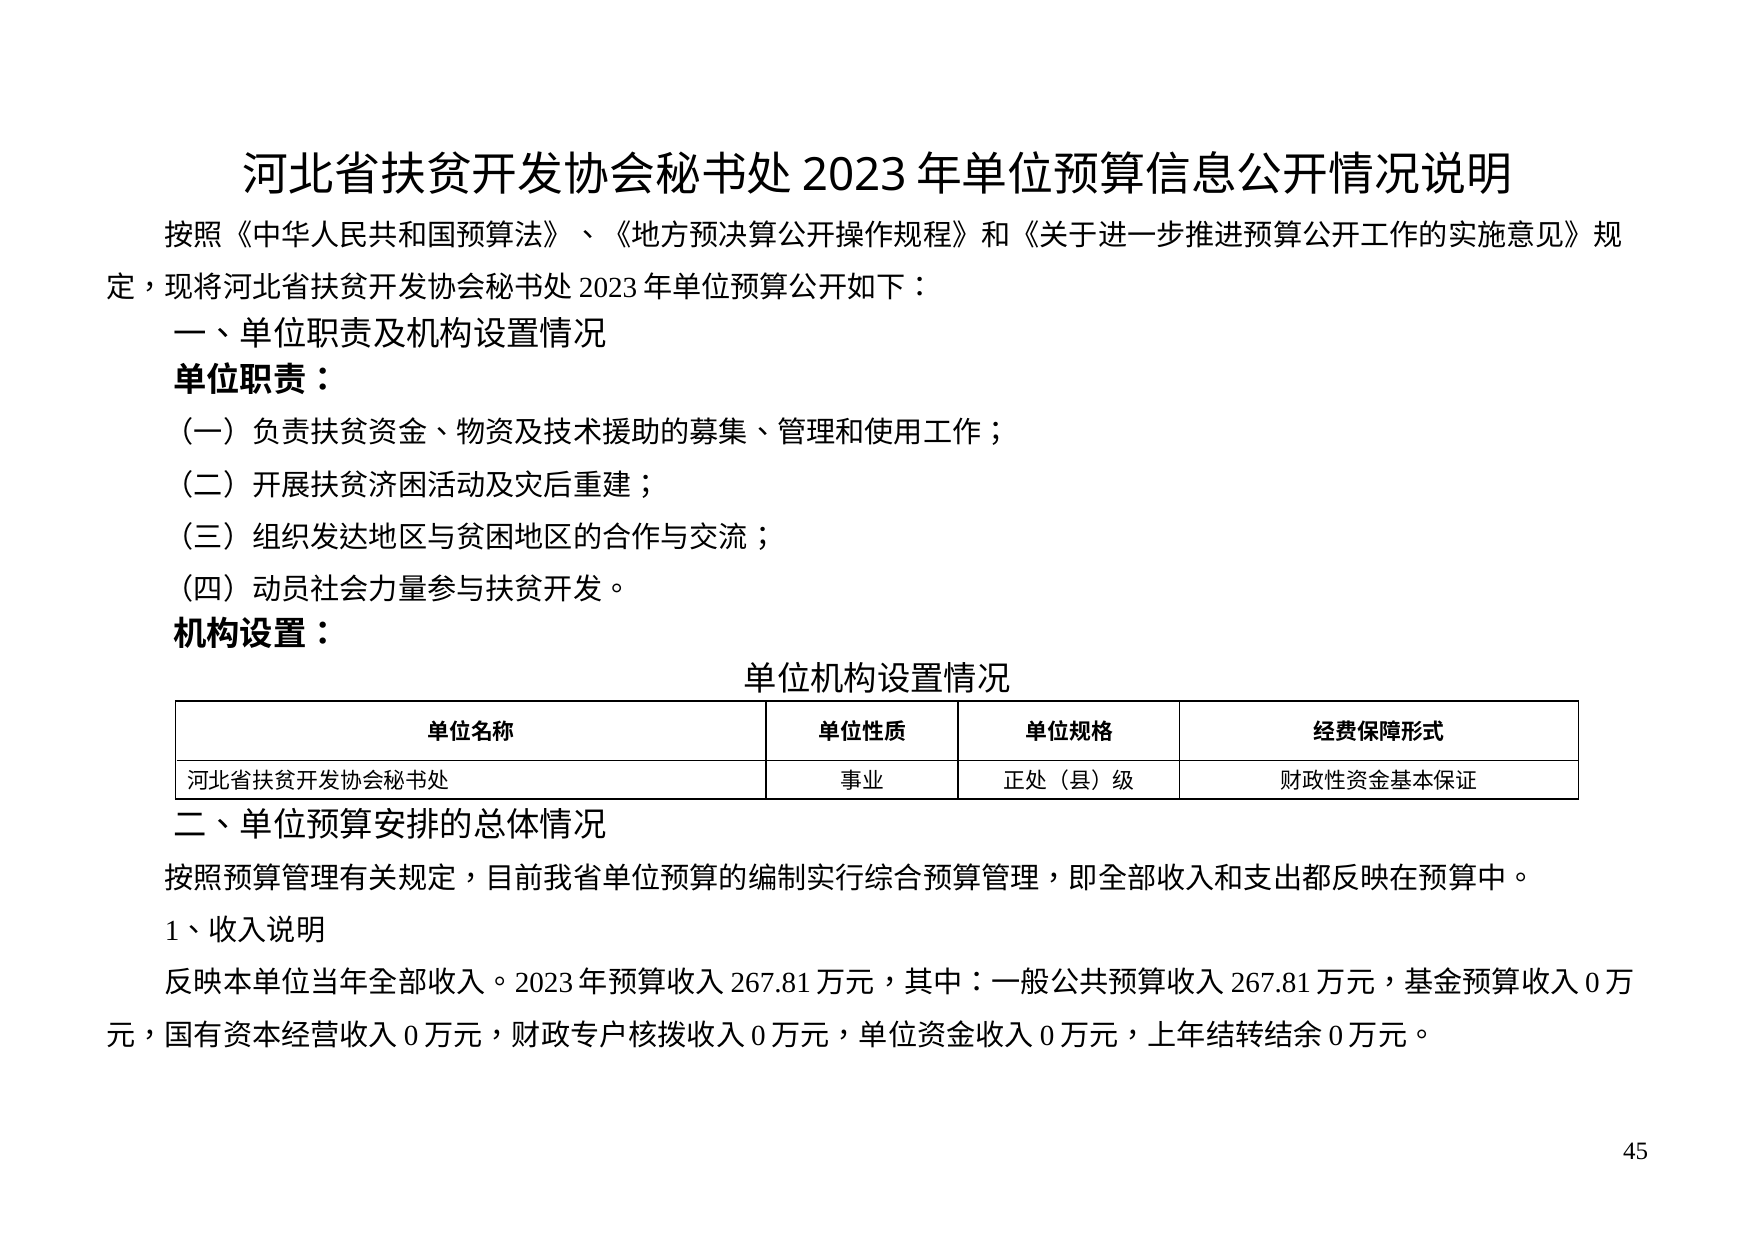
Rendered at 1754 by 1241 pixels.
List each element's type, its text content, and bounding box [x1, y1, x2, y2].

text 反映本单位当年全部收入。2023年预算收入267.81万元，其中：一般公共预算收入267.81万元，基金预算收入0万元，国有资本经营收入0万元，财政专户核拨收入0万元，单位资金收入0万元，上年结转结余0万元。 [106, 951, 1648, 1055]
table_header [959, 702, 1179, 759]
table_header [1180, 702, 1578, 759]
text （四）动员社会力量参与扶贫开发。 [106, 557, 1648, 609]
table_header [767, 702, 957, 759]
text （一）负责扶贫资金、物资及技术援助的募集、管理和使用工作； [106, 401, 1648, 453]
text 机构设置： [106, 609, 1648, 655]
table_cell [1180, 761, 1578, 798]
text 河北省扶贫开发协会秘书处2023年单位预算信息公开情况说明 [106, 142, 1648, 204]
text 1、收入说明 [106, 899, 1648, 951]
text 按照预算管理有关规定，目前我省单位预算的编制实行综合预算管理，即全部收入和支出都反映在预算中。 [106, 847, 1648, 899]
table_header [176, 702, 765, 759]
text 一、单位职责及机构设置情况 [106, 309, 1648, 355]
text 按照《中华人民共和国预算法》、《地方预决算公开操作规程》和《关于进一步推进预算公开工作的实施意见》规定，现将河北省扶贫开发协会秘书处2023年单位预算公开如下： [106, 204, 1648, 308]
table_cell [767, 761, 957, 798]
text 单位职责： [106, 356, 1648, 401]
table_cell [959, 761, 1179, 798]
text （二）开展扶贫济困活动及灾后重建； [106, 453, 1648, 505]
text 二、单位预算安排的总体情况 [106, 801, 1648, 846]
text 单位机构设置情况 [106, 655, 1648, 700]
text （三）组织发达地区与贫困地区的合作与交流； [106, 505, 1648, 557]
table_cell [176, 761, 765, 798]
